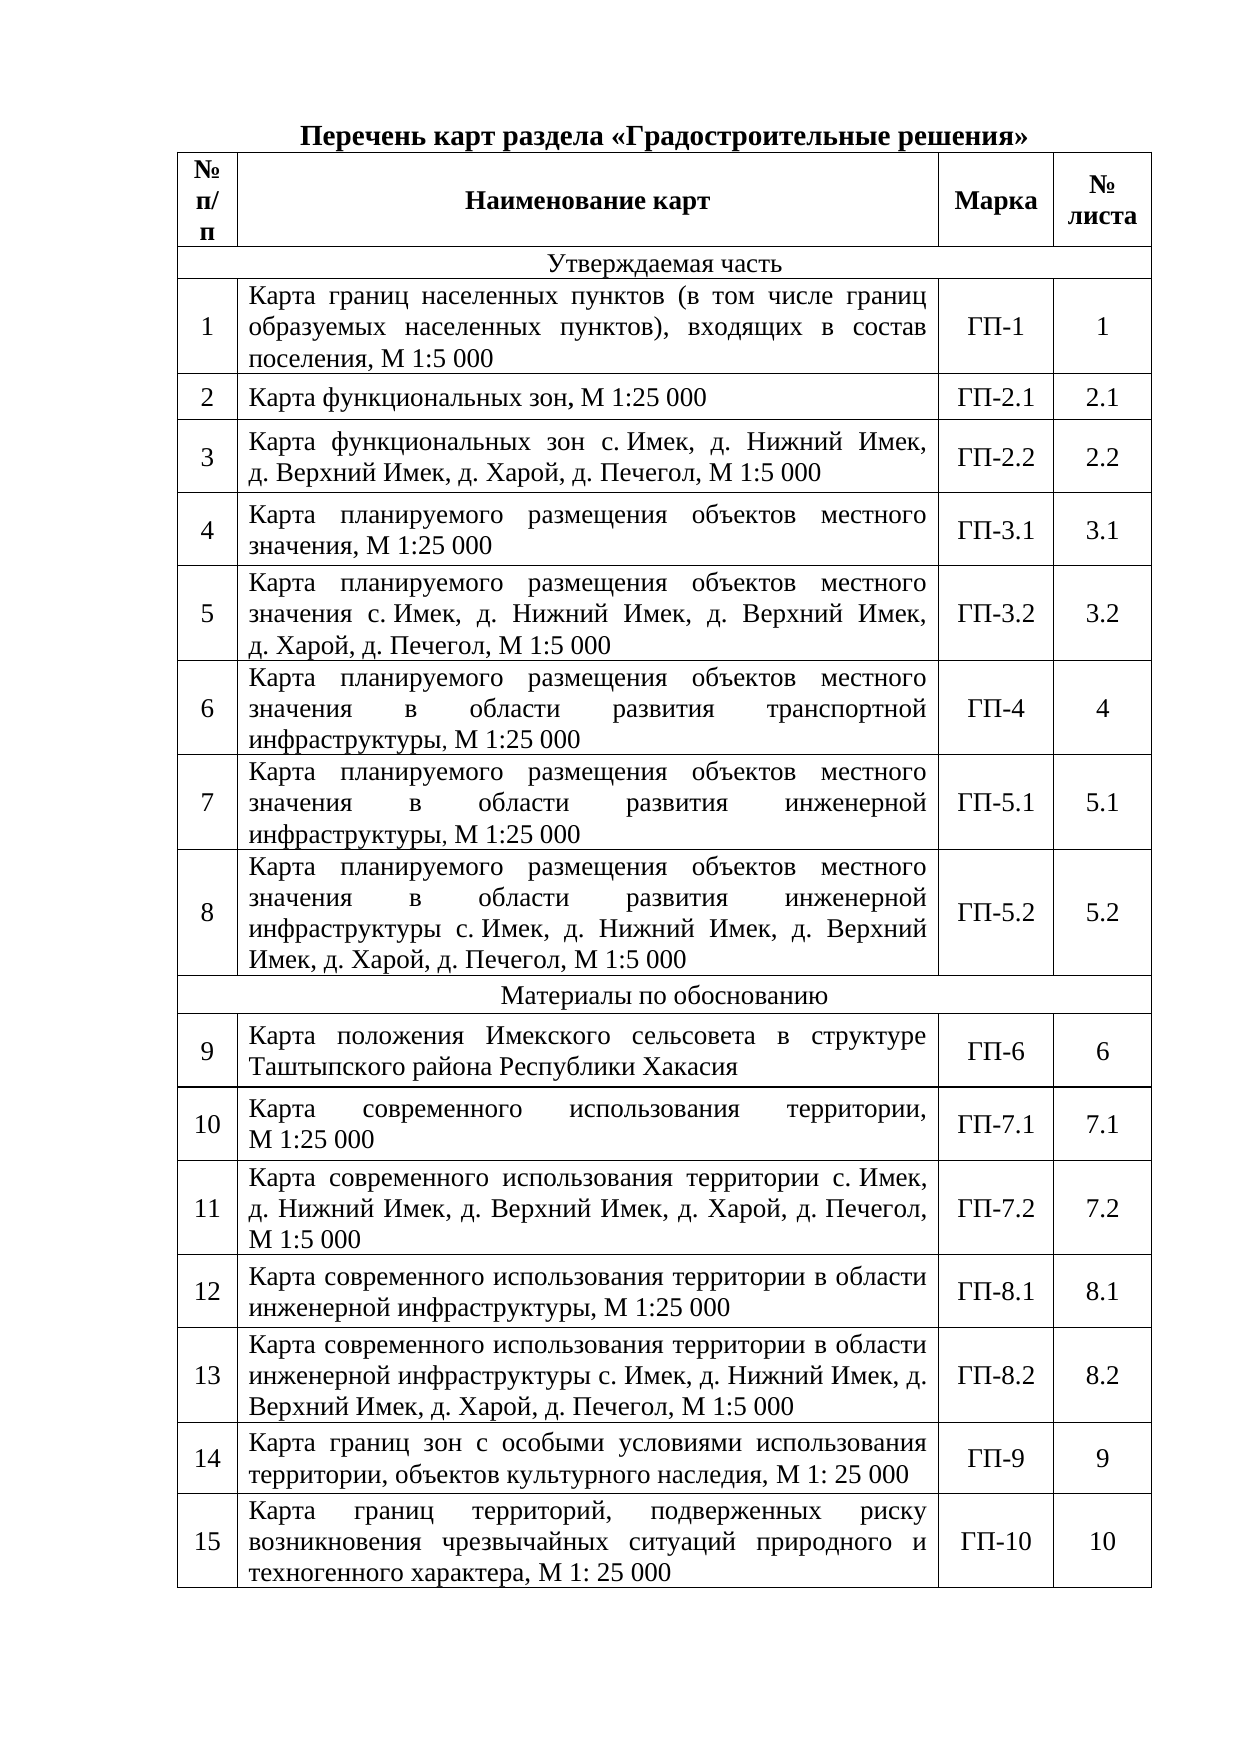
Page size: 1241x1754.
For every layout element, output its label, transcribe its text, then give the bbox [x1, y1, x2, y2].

table_header Наименование карт [238, 153, 938, 246]
table_cell ГП-5.2 [939, 850, 1053, 974]
table_cell Материалы по обоснованию [178, 976, 1151, 1013]
table_cell Карта функциональных зон, М 1:25 000 [238, 374, 938, 419]
table_cell 4 [178, 493, 237, 565]
table_cell 9 [1054, 1423, 1151, 1493]
table_cell 8 [178, 850, 237, 974]
table_cell 7 [178, 755, 237, 849]
table_cell 10 [178, 1088, 237, 1159]
table_cell Карта современного использования территории с. Имек, д. Нижний Имек, д. Верхний Имек, д. Харой, д. Печегол, М 1:5 000 [238, 1161, 938, 1254]
table_cell 3.2 [1054, 566, 1151, 660]
table_cell ГП-8.1 [939, 1255, 1053, 1327]
table_cell 8.1 [1054, 1255, 1151, 1327]
table_cell Карта планируемого размещения объектов местного значения, М 1:25 000 [238, 493, 938, 565]
text Перечень карт раздела «Градостроительные решения» [177, 118, 1152, 152]
table_cell Карта границ населенных пунктов (в том числе границ образуемых населенных пунктов), входящих в состав поселения, М 1:5 000 [238, 279, 938, 373]
table_cell 10 [1054, 1494, 1151, 1587]
table_cell ГП-7.1 [939, 1088, 1053, 1159]
table_cell Карта планируемого размещения объектов местного значения в области развития инженерной инфраструктуры с. Имек, д. Нижний Имек, д. Верхний Имек, д. Харой, д. Печегол, М 1:5 000 [238, 850, 938, 974]
table_cell 1 [1054, 279, 1151, 373]
table_cell 5 [178, 566, 237, 660]
table_cell 9 [178, 1014, 237, 1086]
table_cell 3 [178, 420, 237, 492]
table_cell Карта границ территорий, подверженных риску возникновения чрезвычайных ситуаций природного и техногенного характера, М 1: 25 000 [238, 1494, 938, 1587]
table_cell 12 [178, 1255, 237, 1327]
table_cell Карта планируемого размещения объектов местного значения в области развития инженерной инфраструктуры, М 1:25 000 [238, 755, 938, 849]
table_cell 14 [178, 1423, 237, 1493]
table_cell Карта функциональных зон с. Имек, д. Нижний Имек, д. Верхний Имек, д. Харой, д. Печегол, М 1:5 000 [238, 420, 938, 492]
table_cell Карта современного использования территории в области инженерной инфраструктуры, М 1:25 000 [238, 1255, 938, 1327]
table_cell 2.2 [1054, 420, 1151, 492]
table_cell 3.1 [1054, 493, 1151, 565]
table_cell 2.1 [1054, 374, 1151, 419]
table_cell ГП-2.2 [939, 420, 1053, 492]
table_cell ГП-3.1 [939, 493, 1053, 565]
table_cell 6 [1054, 1014, 1151, 1086]
table_cell ГП-3.2 [939, 566, 1053, 660]
table_cell ГП-1 [939, 279, 1053, 373]
table_header № п/п [178, 153, 237, 246]
table_cell 5.2 [1054, 850, 1151, 974]
table_cell ГП-6 [939, 1014, 1053, 1086]
table_cell ГП-7.2 [939, 1161, 1053, 1254]
table_cell 7.1 [1054, 1088, 1151, 1159]
table_header № листа [1054, 153, 1151, 246]
table_cell 7.2 [1054, 1161, 1151, 1254]
table_cell 15 [178, 1494, 237, 1587]
table_header Марка [939, 153, 1053, 246]
table_cell Карта планируемого размещения объектов местного значения в области развития транспортной инфраструктуры, М 1:25 000 [238, 661, 938, 754]
table_cell ГП-9 [939, 1423, 1053, 1493]
table_cell Карта положения Имекского сельсовета в структуре Таштыпского района Республики Хакасия [238, 1014, 938, 1086]
table_cell ГП-2.1 [939, 374, 1053, 419]
table_cell ГП-4 [939, 661, 1053, 754]
table_cell 11 [178, 1161, 237, 1254]
table_cell ГП-10 [939, 1494, 1053, 1587]
table_cell 1 [178, 279, 237, 373]
table_cell Карта современного использования территории, М 1:25 000 [238, 1088, 938, 1159]
table_cell Карта границ зон с особыми условиями использования территории, объектов культурного наследия, М 1: 25 000 [238, 1423, 938, 1493]
table_cell 2 [178, 374, 237, 419]
table_cell Карта планируемого размещения объектов местного значения с. Имек, д. Нижний Имек, д. Верхний Имек, д. Харой, д. Печегол, М 1:5 000 [238, 566, 938, 660]
table_cell ГП-5.1 [939, 755, 1053, 849]
table_cell 13 [178, 1328, 237, 1422]
table_cell Утверждаемая часть [178, 247, 1151, 278]
table_cell 5.1 [1054, 755, 1151, 849]
table_cell 8.2 [1054, 1328, 1151, 1422]
table_cell 4 [1054, 661, 1151, 754]
table_cell 6 [178, 661, 237, 754]
table_cell ГП-8.2 [939, 1328, 1053, 1422]
table_cell Карта современного использования территории в области инженерной инфраструктуры с. Имек, д. Нижний Имек, д. Верхний Имек, д. Харой, д. Печегол, М 1:5 000 [238, 1328, 938, 1422]
